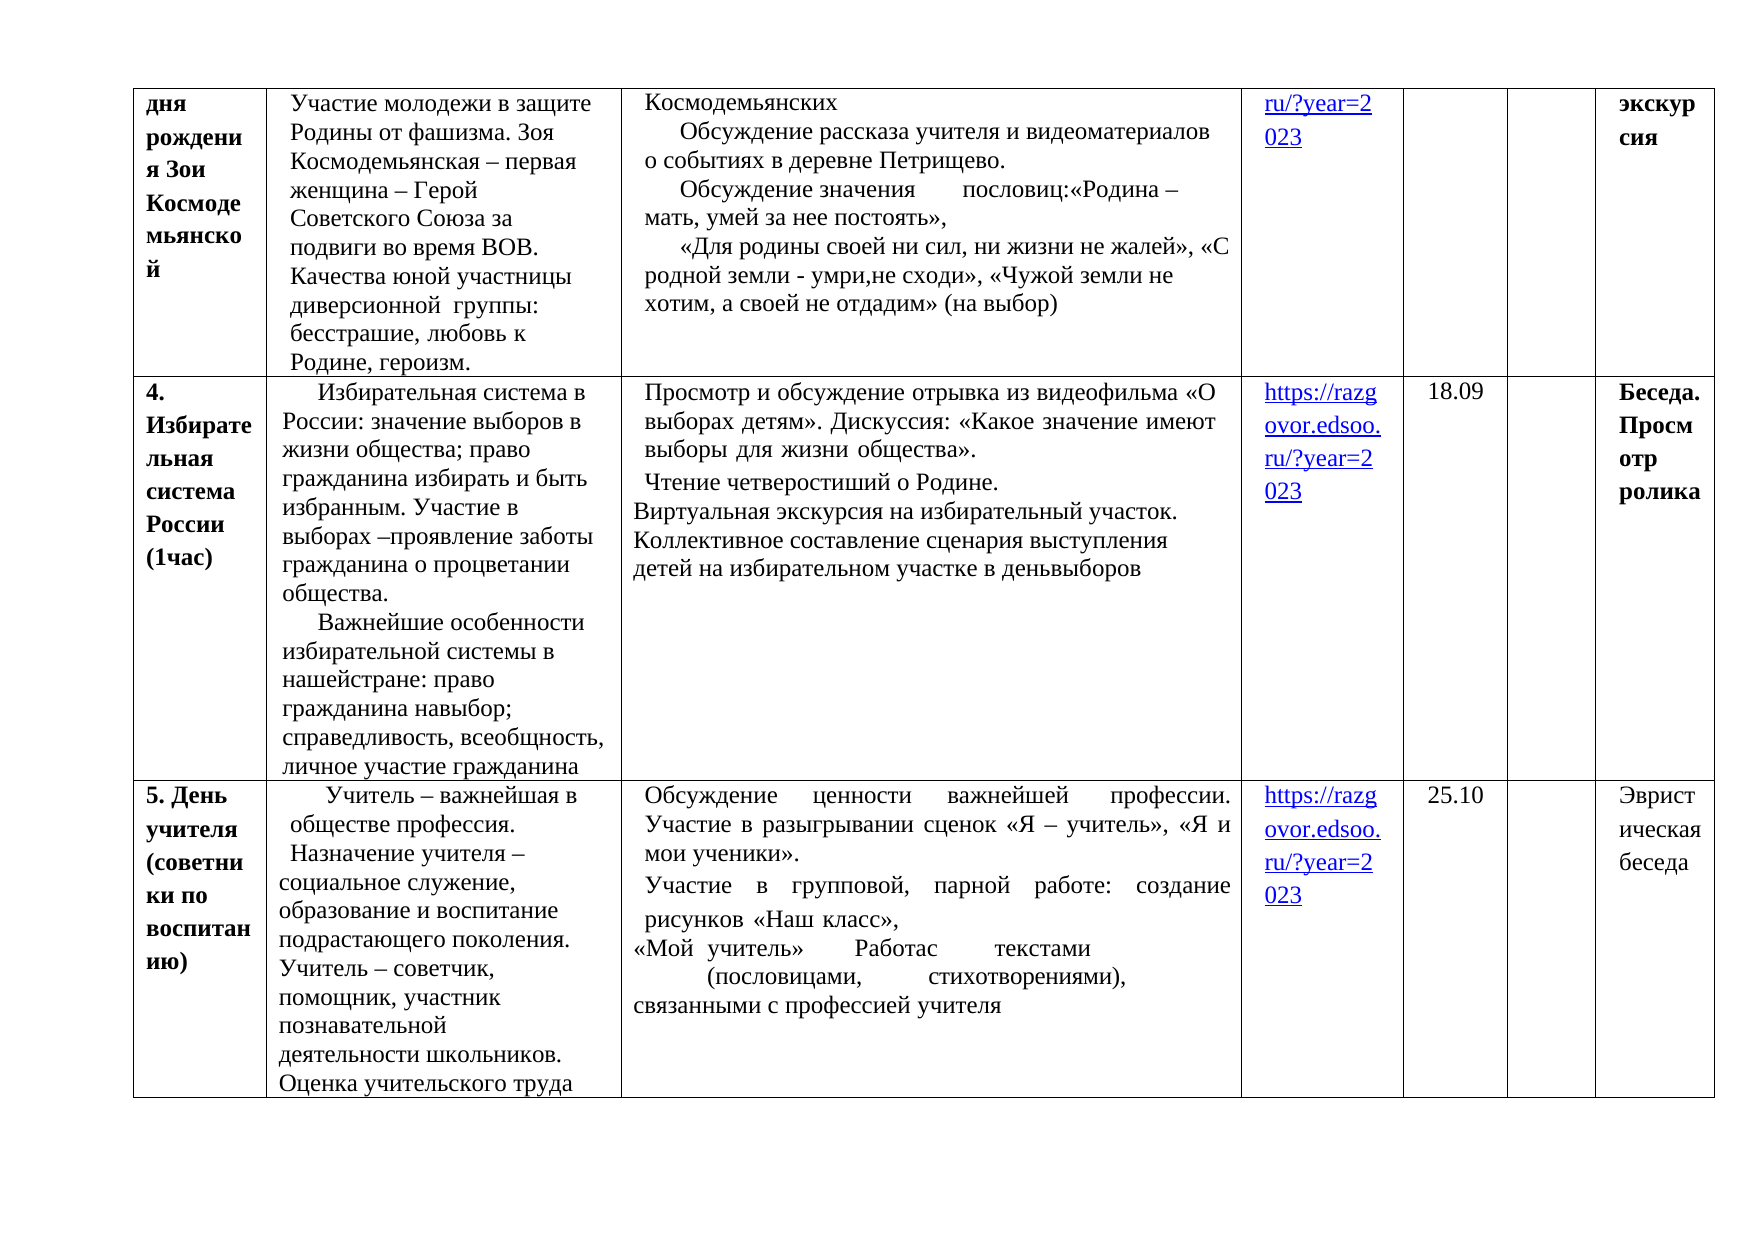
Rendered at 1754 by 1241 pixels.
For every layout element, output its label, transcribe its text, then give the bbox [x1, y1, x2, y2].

table_header ru/?year=2 023 [1242, 89, 1403, 376]
table_cell [1508, 377, 1595, 779]
table_cell Обсуждение ценности важнейшей профессии. Участие в разыгрывании сценок «Я – учитель», «Я и мои ученики». Участие в групповой, парной работе: создание рисунков «Наш класс», «Мой учитель» Работас текстами (пословицами, стихотворениями), связанными с профессией учителя [622, 781, 1241, 1097]
table_header экскур сия [1596, 89, 1714, 376]
table_cell Просмотр и обсуждение отрывка из видеофильма «О выборах детям». Дискуссия: «Какое значение имеют выборы для жизни общества». Чтение четверостиший о Родине. Виртуальная экскурсия на избирательный участок. Коллективное составление сценария выступления детей на избирательном участке в деньвыборов [622, 377, 1241, 779]
table_header дня рождени я Зои Космоде мьянско й [134, 89, 266, 376]
table_cell Избирательная система в России: значение выборов в жизни общества; право гражданина избирать и быть избранным. Участие в выборах –проявление заботы гражданина о процветании общества. Важнейшие особенности избирательной системы в нашейстране: право гражданина навыбор; справедливость, всеобщность, личное участие гражданина [267, 377, 621, 779]
table_cell Эврист ическая беседа [1596, 781, 1714, 1097]
table_cell https://razg ovor.edsoo. ru/?year=2 023 [1242, 781, 1403, 1097]
table_header [1508, 89, 1595, 376]
table_cell 5. День учителя (советни ки по воспитан ию) [134, 781, 266, 1097]
table_cell https://razg ovor.edsoo. ru/?year=2 023 [1242, 377, 1403, 779]
table_header Космодемьянских Обсуждение рассказа учителя и видеоматериалов о событиях в деревне Петрищево. Обсуждение значения пословиц:«Родина – мать, умей за нее постоять», «Для родины своей ни сил, ни жизни не жалей», «С родной земли - умри,не сходи», «Чужой земли не хотим, а своей не отдадим» (на выбор) [622, 89, 1241, 376]
table_cell Учитель – важнейшая в обществе профессия. Назначение учителя – социальное служение, образование и воспитание подрастающего поколения. Учитель – советчик, помощник, участник познавательной деятельности школьников. Оценка учительского труда [267, 781, 621, 1097]
table_cell 25.10 [1404, 781, 1507, 1097]
table_cell 4. Избирате льная система России (1час) [134, 377, 266, 779]
table_cell [1508, 781, 1595, 1097]
table_header Участие молодежи в защите Родины от фашизма. Зоя Космодемьянская – первая женщина – Герой Советского Союза за подвиги во время ВОВ. Качества юной участницы диверсионной группы: бесстрашие, любовь к Родине, героизм. [267, 89, 621, 376]
table_cell 18.09 [1404, 377, 1507, 779]
table_cell Беседа. Просм отр ролика [1596, 377, 1714, 779]
table_header [1404, 89, 1507, 376]
